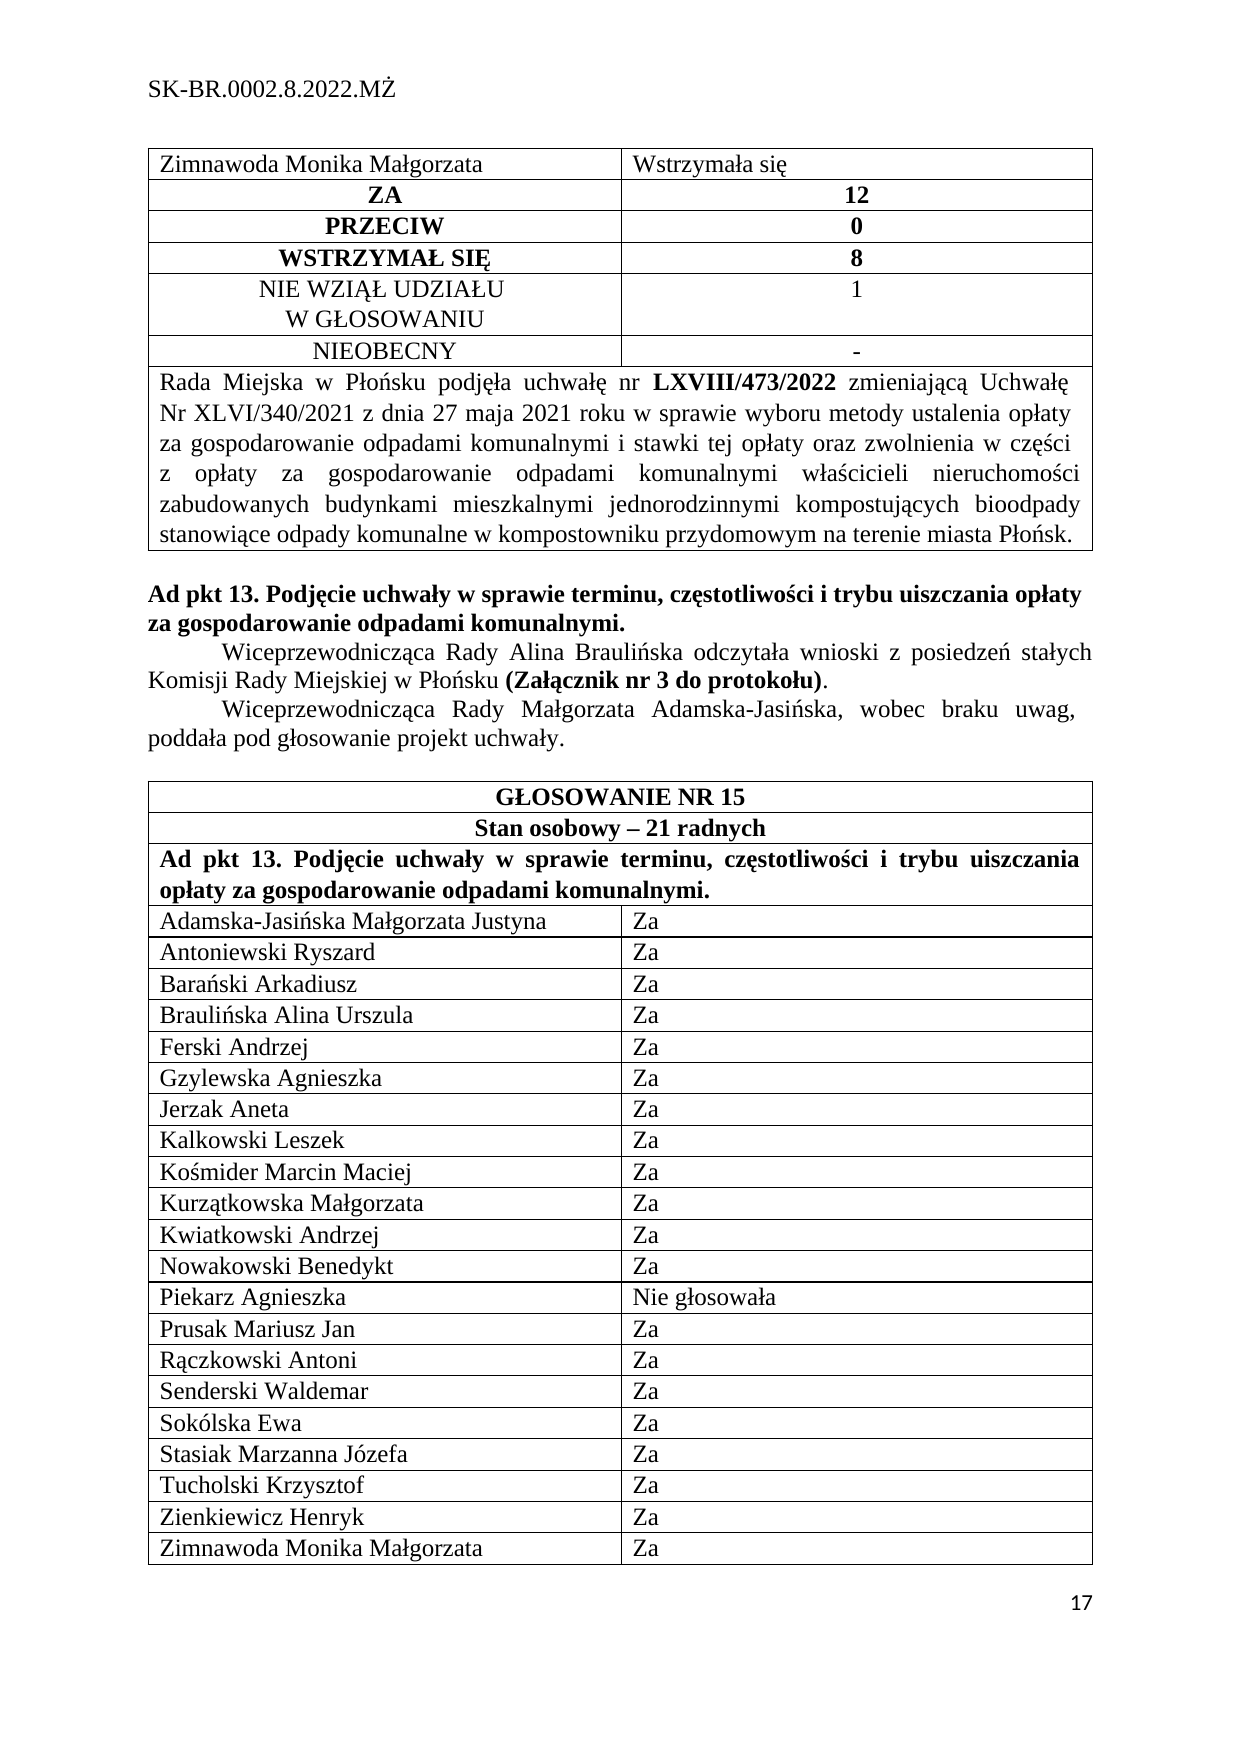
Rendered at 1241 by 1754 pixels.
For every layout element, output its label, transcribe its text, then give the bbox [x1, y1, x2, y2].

table_cell PRZECIW [149, 211, 621, 242]
table_cell - [622, 336, 1092, 366]
table_cell Za [622, 1251, 1092, 1281]
table_cell Ferski Andrzej [149, 1032, 621, 1062]
table_cell Za [622, 1533, 1092, 1563]
table_cell Sokólska Ewa [149, 1408, 621, 1438]
table_cell NIE WZIĄŁ UDZIAŁU W GŁOSOWANIU [149, 274, 621, 335]
table_cell Za [622, 1157, 1092, 1187]
table_cell Kośmider Marcin Maciej [149, 1157, 621, 1187]
table_cell Kalkowski Leszek [149, 1126, 621, 1156]
table_cell Za [622, 1471, 1092, 1501]
table_cell 0 [622, 211, 1092, 242]
table_cell Zienkiewicz Henryk [149, 1502, 621, 1532]
table_cell NIEOBECNY [149, 336, 621, 366]
table_cell ZA [149, 180, 621, 210]
table_cell Za [622, 1063, 1092, 1093]
table_cell 12 [622, 180, 1092, 210]
text Wiceprzewodnicząca Rady Małgorzata Adamska-Jasińska, wobec braku uwag, poddała pod głosowanie projekt uchwały. [148, 694, 1093, 752]
table_cell 8 [622, 243, 1092, 273]
text Wiceprzewodnicząca Rady Alina Braulińska odczytała wnioski z posiedzeń stałych Komisji Rady Miejskiej w Płońsku (Załącznik nr 3 do protokołu). [148, 637, 1093, 694]
table_header GŁOSOWANIE NR 15 [149, 782, 1092, 812]
table_cell Za [622, 1314, 1092, 1344]
table_cell Stan osobowy – 21 radnych [149, 813, 1092, 843]
table_cell Senderski Waldemar [149, 1376, 621, 1407]
table_cell Za [622, 906, 1092, 936]
table_cell 1 [622, 274, 1092, 335]
table_cell Antoniewski Ryszard [149, 938, 621, 968]
table_cell Prusak Mariusz Jan [149, 1314, 621, 1344]
table_cell Nowakowski Benedykt [149, 1251, 621, 1281]
table_cell Zimnawoda Monika Małgorzata [149, 149, 621, 179]
table_cell WSTRZYMAŁ SIĘ [149, 243, 621, 273]
table_cell Nie głosowała [622, 1283, 1092, 1313]
table_cell Za [622, 1126, 1092, 1156]
table_cell Za [622, 938, 1092, 968]
table_cell Gzylewska Agnieszka [149, 1063, 621, 1093]
table_cell Zimnawoda Monika Małgorzata [149, 1533, 621, 1563]
table_cell Za [622, 1376, 1092, 1407]
table_cell Za [622, 1439, 1092, 1469]
table_cell Piekarz Agnieszka [149, 1283, 621, 1313]
table_cell Za [622, 1188, 1092, 1219]
table_cell Za [622, 1000, 1092, 1031]
table_cell Stasiak Marzanna Józefa [149, 1439, 621, 1469]
table_cell Za [622, 1345, 1092, 1375]
table_cell Kwiatkowski Andrzej [149, 1220, 621, 1250]
table_cell Za [622, 1220, 1092, 1250]
table_cell Braulińska Alina Urszula [149, 1000, 621, 1031]
text za gospodarowanie odpadami komunalnymi. [148, 608, 1093, 637]
table_cell Adamska-Jasińska Małgorzata Justyna [149, 906, 621, 936]
table_cell Za [622, 1502, 1092, 1532]
table_cell Ad pkt 13. Podjęcie uchwały w sprawie terminu, częstotliwości i trybu uiszczania opłaty za gospodarowanie odpadami komunalnymi. [149, 844, 1092, 905]
table_cell Tucholski Krzysztof [149, 1471, 621, 1501]
table_cell Za [622, 969, 1092, 999]
text Ad pkt 13. Podjęcie uchwały w sprawie terminu, częstotliwości i trybu uiszczania opłaty [148, 579, 1093, 608]
table_cell Za [622, 1032, 1092, 1062]
table_cell Wstrzymała się [622, 149, 1092, 179]
table_cell Rączkowski Antoni [149, 1345, 621, 1375]
table_cell Za [622, 1094, 1092, 1124]
table_cell Za [622, 1408, 1092, 1438]
table_cell Jerzak Aneta [149, 1094, 621, 1124]
table_cell Rada Miejska w Płońsku podjęła uchwałę nr LXVIII/473/2022 zmieniającą Uchwałę Nr XLVI/340/2021 z dnia 27 maja 2021 roku w sprawie wyboru metody ustalenia opłaty za gospodarowanie odpadami komunalnymi i stawki tej opłaty oraz zwolnienia w części z opłaty za gospodarowanie odpadami komunalnymi właścicieli nieruchomości zabudowanych budynkami mieszkalnymi jednorodzinnymi kompostujących bioodpady stanowiące odpady komunalne w kompostowniku przydomowym na terenie miasta Płońsk. [149, 367, 1092, 549]
table_cell Kurzątkowska Małgorzata [149, 1188, 621, 1219]
table_cell Barański Arkadiusz [149, 969, 621, 999]
